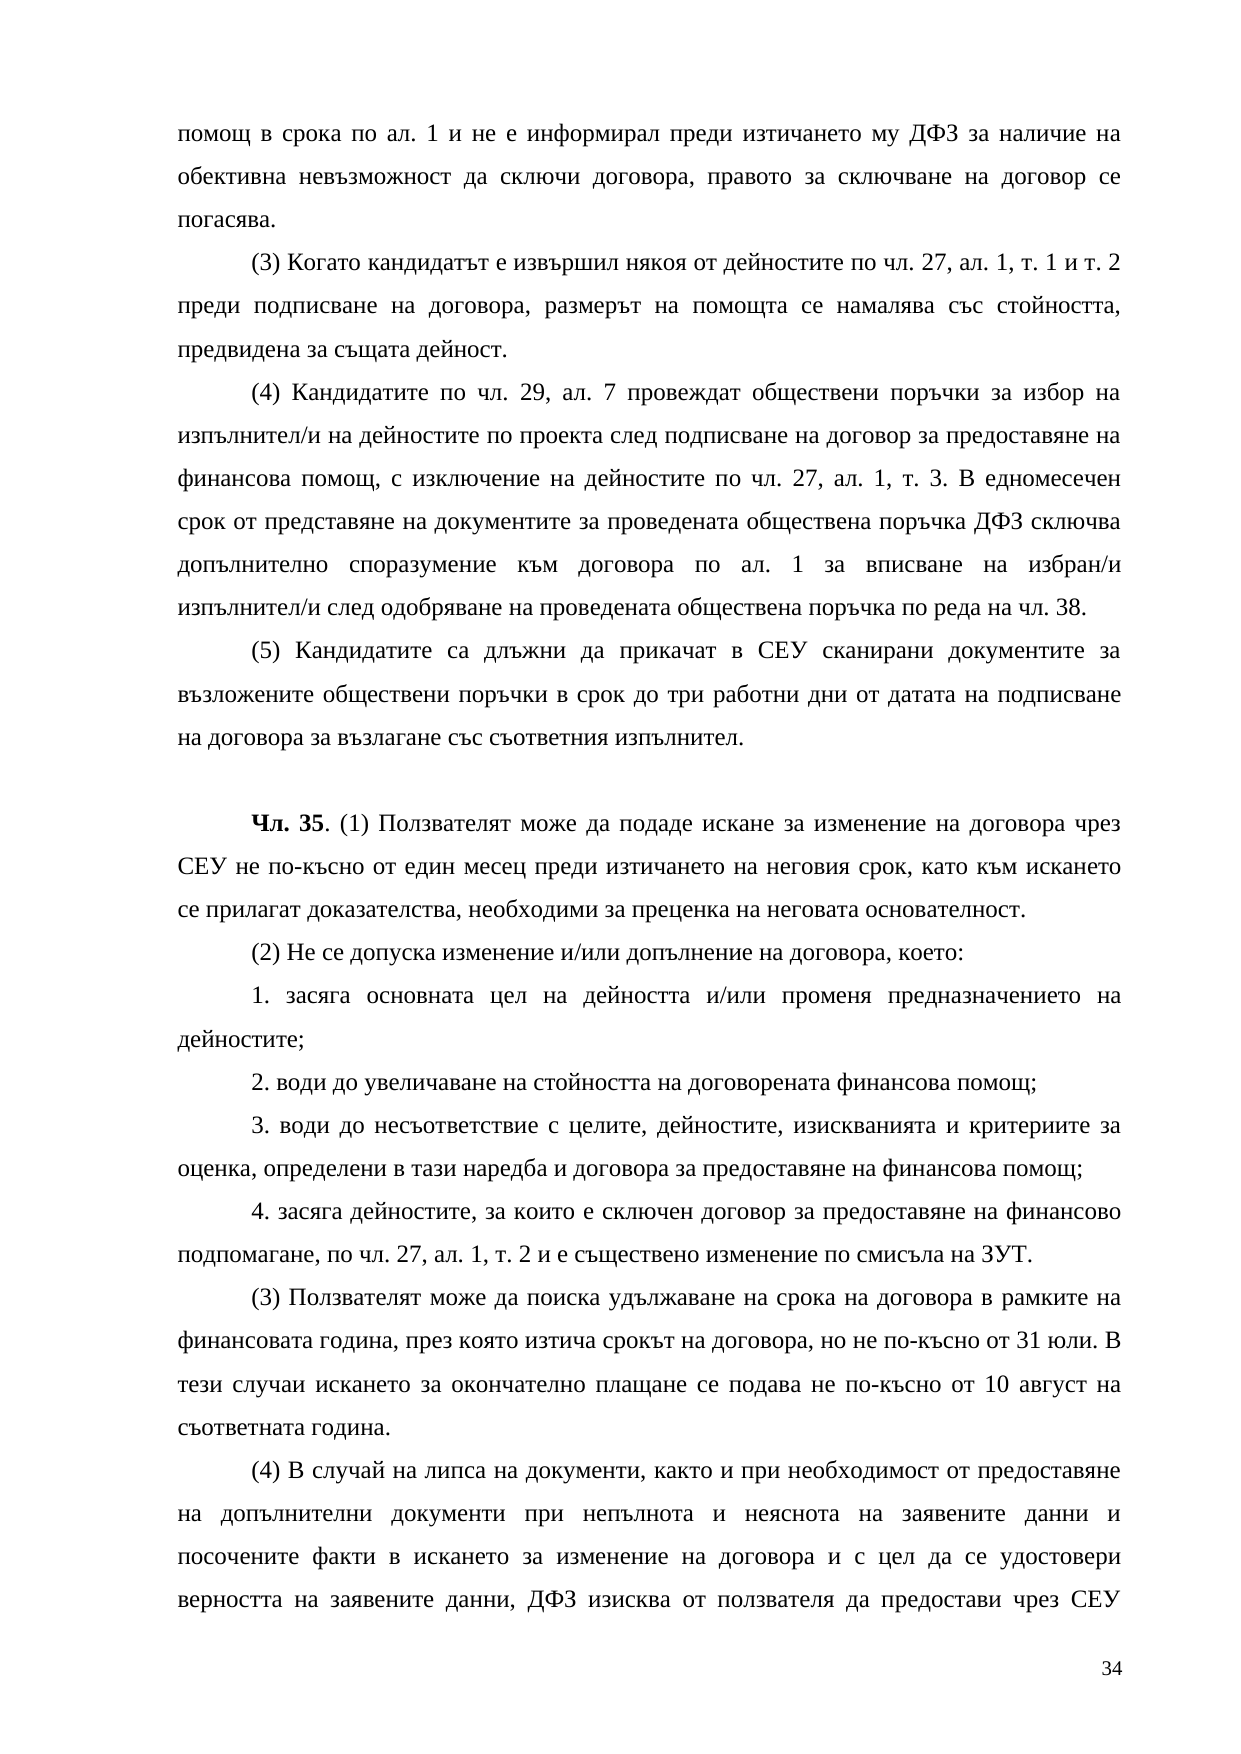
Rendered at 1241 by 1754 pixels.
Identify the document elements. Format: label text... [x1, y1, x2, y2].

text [177, 118, 1122, 233]
text 2. води до увеличаване на стойността на договорената финансова помощ; [177, 1067, 1122, 1096]
text (2) Не се допуска изменение и/или допълнение на договора, което: [177, 937, 1122, 966]
text 4. засяга дейностите, за които е сключен договор за предоставяне на финансово подпомагане, по чл. 27, ал. 1, т. 2 и е съществено изменение по смисъла на ЗУТ. [177, 1196, 1122, 1268]
text (4) Кандидатите по чл. 29, ал. 7 провеждат обществени поръчки за избор на изпълнител/и на дейностите по проекта след подписване на договор за предоставяне на финансова помощ, с изключение на дейностите по чл. 27, ал. 1, т. 3. В едномесечен срок от представяне на документите за проведената обществена поръчка ДФЗ сключва допълнително споразумение към договора по ал. 1 за вписване на избран/и изпълнител/и след одобряване на проведената обществена поръчка по реда на чл. 38. [177, 377, 1122, 621]
text Чл. 35. (1) Ползвателят може да подаде искане за изменение на договора чрез СЕУ не по-късно от един месец преди изтичането на неговия срок, като към искането се прилагат доказателства, необходими за преценка на неговата основателност. [177, 808, 1122, 923]
text (3) Когато кандидатът е извършил някоя от дейностите по чл. 27, ал. 1, т. 1 и т. 2 преди подписване на договора, размерът на помощта се намалява със стойността, предвидена за същата дейност. [177, 247, 1122, 362]
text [177, 1455, 1122, 1613]
text 1. засяга основната цел на дейността и/или променя предназначението на дейностите; [177, 981, 1122, 1052]
text (5) Кандидатите са длъжни да прикачат в СЕУ сканирани документите за възложените обществени поръчки в срок до три работни дни от датата на подписване на договора за възлагане със съответния изпълнител. [177, 636, 1122, 751]
text 3. води до несъответствие с целите, дейностите, изискванията и критериите за оценка, определени в тази наредба и договора за предоставяне на финансова помощ; [177, 1110, 1122, 1182]
text (3) Ползвателят може да поиска удължаване на срока на договора в рамките на финансовата година, през която изтича срокът на договора, но не по-късно от 31 юли. В тези случаи искането за окончателно плащане се подава не по-късно от 10 август на съответната година. [177, 1282, 1122, 1441]
